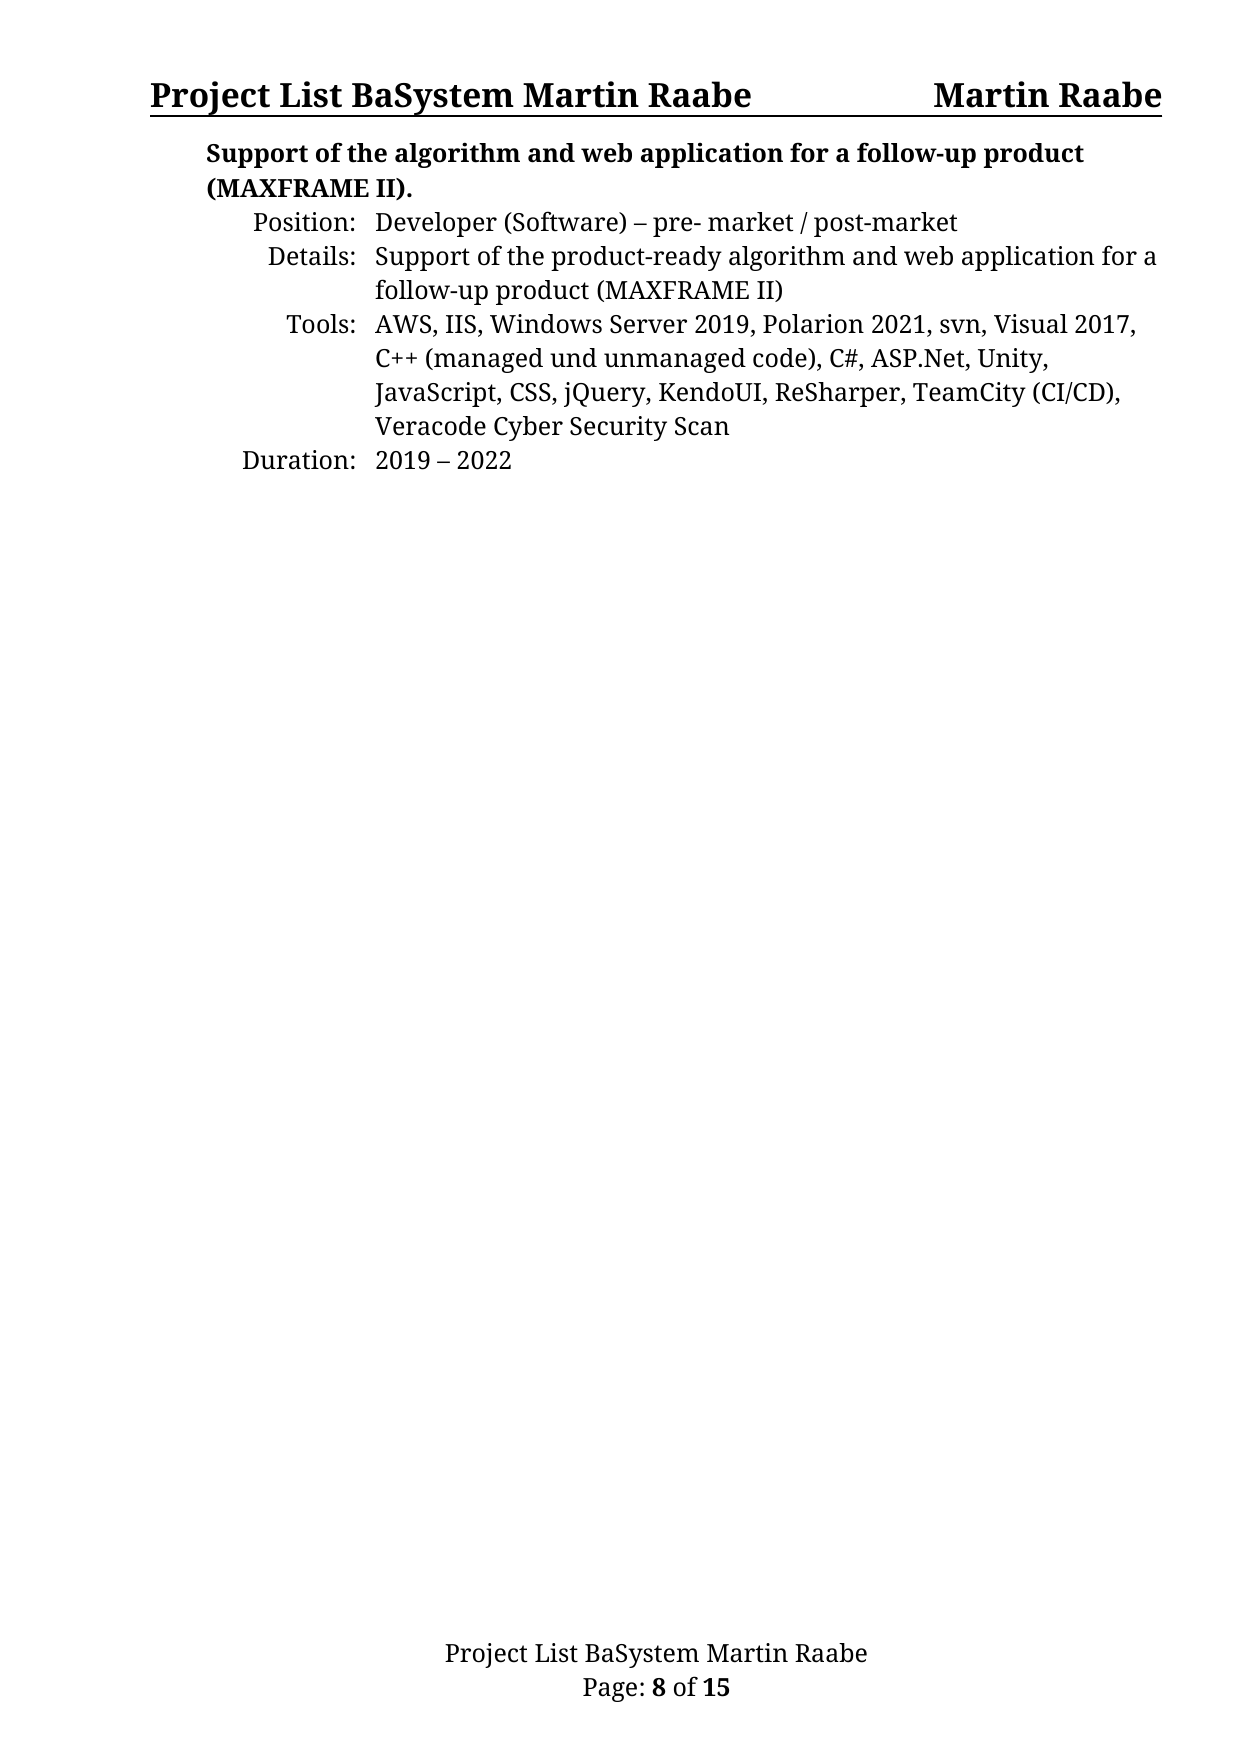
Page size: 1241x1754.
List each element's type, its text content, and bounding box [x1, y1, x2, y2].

text Duration: 2019 – 2022 [206, 443, 1162, 477]
text Support of the algorithm and web application for a follow-up product (MAXFRAME II). [206, 136, 1162, 204]
text Position: Developer (Software) – pre- market / post-market [206, 204, 1162, 238]
text Details: Support of the product-ready algorithm and web application for a follow-up product (MAXFRAME II) [206, 238, 1162, 306]
text Tools: AWS, IIS, Windows Server 2019, Polarion 2021, svn, Visual 2017, C++ (managed und unmanaged code), C#, ASP.Net, Unity, JavaScript, CSS, jQuery, KendoUI, ReSharper, TeamCity (CI/CD), Veracode Cyber Security Scan [206, 306, 1162, 443]
